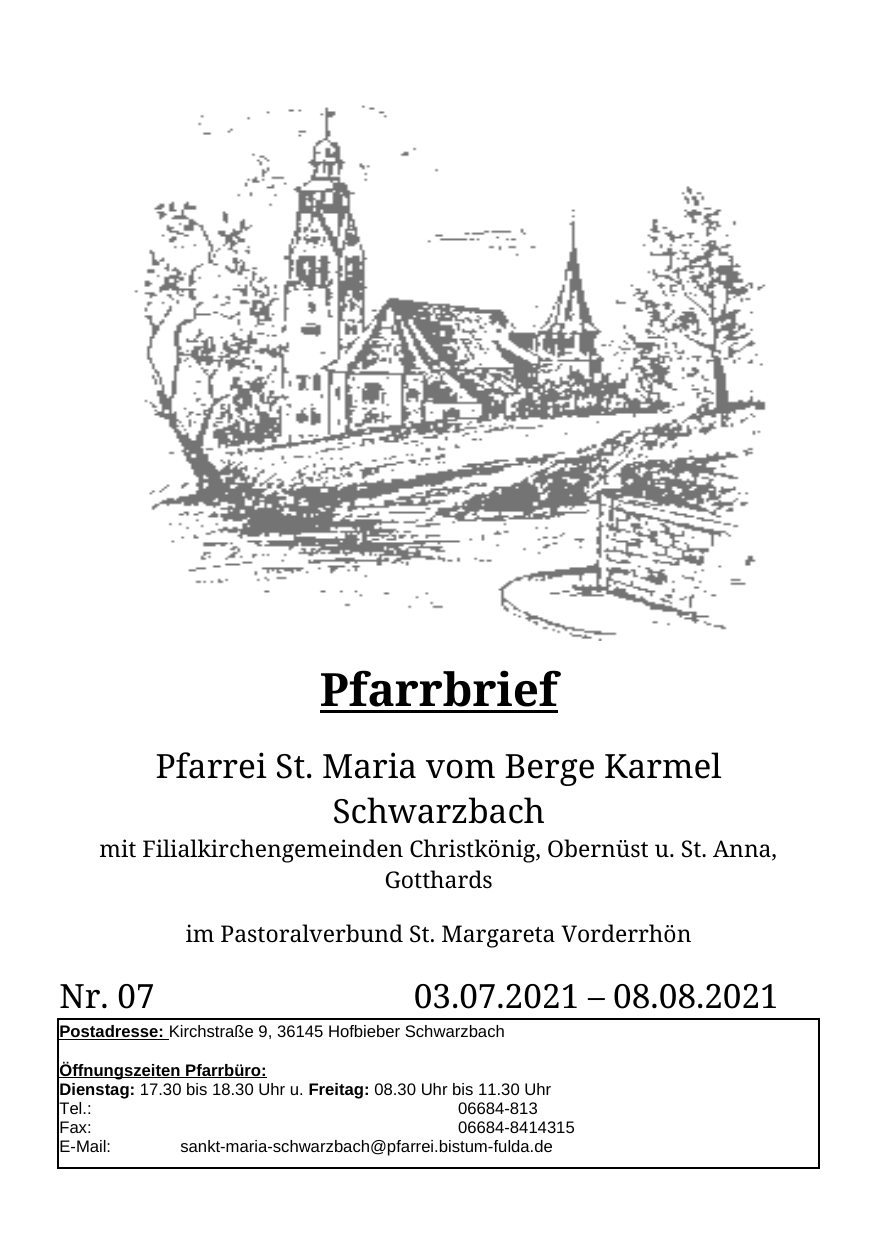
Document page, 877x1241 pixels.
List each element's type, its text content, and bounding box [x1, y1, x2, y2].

text Dienstag: 17.30 bis 18.30 Uhr u. Freitag: 08.30 Uhr bis 11.30 Uhr [59, 1079, 818, 1099]
text Pfarrei St. Maria vom Berge Karmel Schwarzbach [59, 742, 818, 833]
text Tel.: 06684-813 [59, 1099, 818, 1118]
text Pfarrbrief [59, 657, 818, 720]
text Fax: 06684-8414315 [59, 1118, 818, 1133]
text E-Mail: sankt-maria-schwarzbach@pfarrei.bistum-fulda.de [59, 1133, 818, 1167]
subtitle Nr. 07 03.07.2021 – 08.08.2021 [59, 972, 818, 1018]
text mit Filialkirchengemeinden Christkönig, Obernüst u. St. Anna, Gotthards [59, 833, 818, 896]
text Postadresse: Kirchstraße 9, 36145 Hofbieber Schwarzbach [59, 1020, 818, 1041]
text im Pastoralverbund St. Margareta Vorderrhön [59, 918, 818, 950]
text Öffnungszeiten Pfarrbüro: [59, 1060, 818, 1079]
